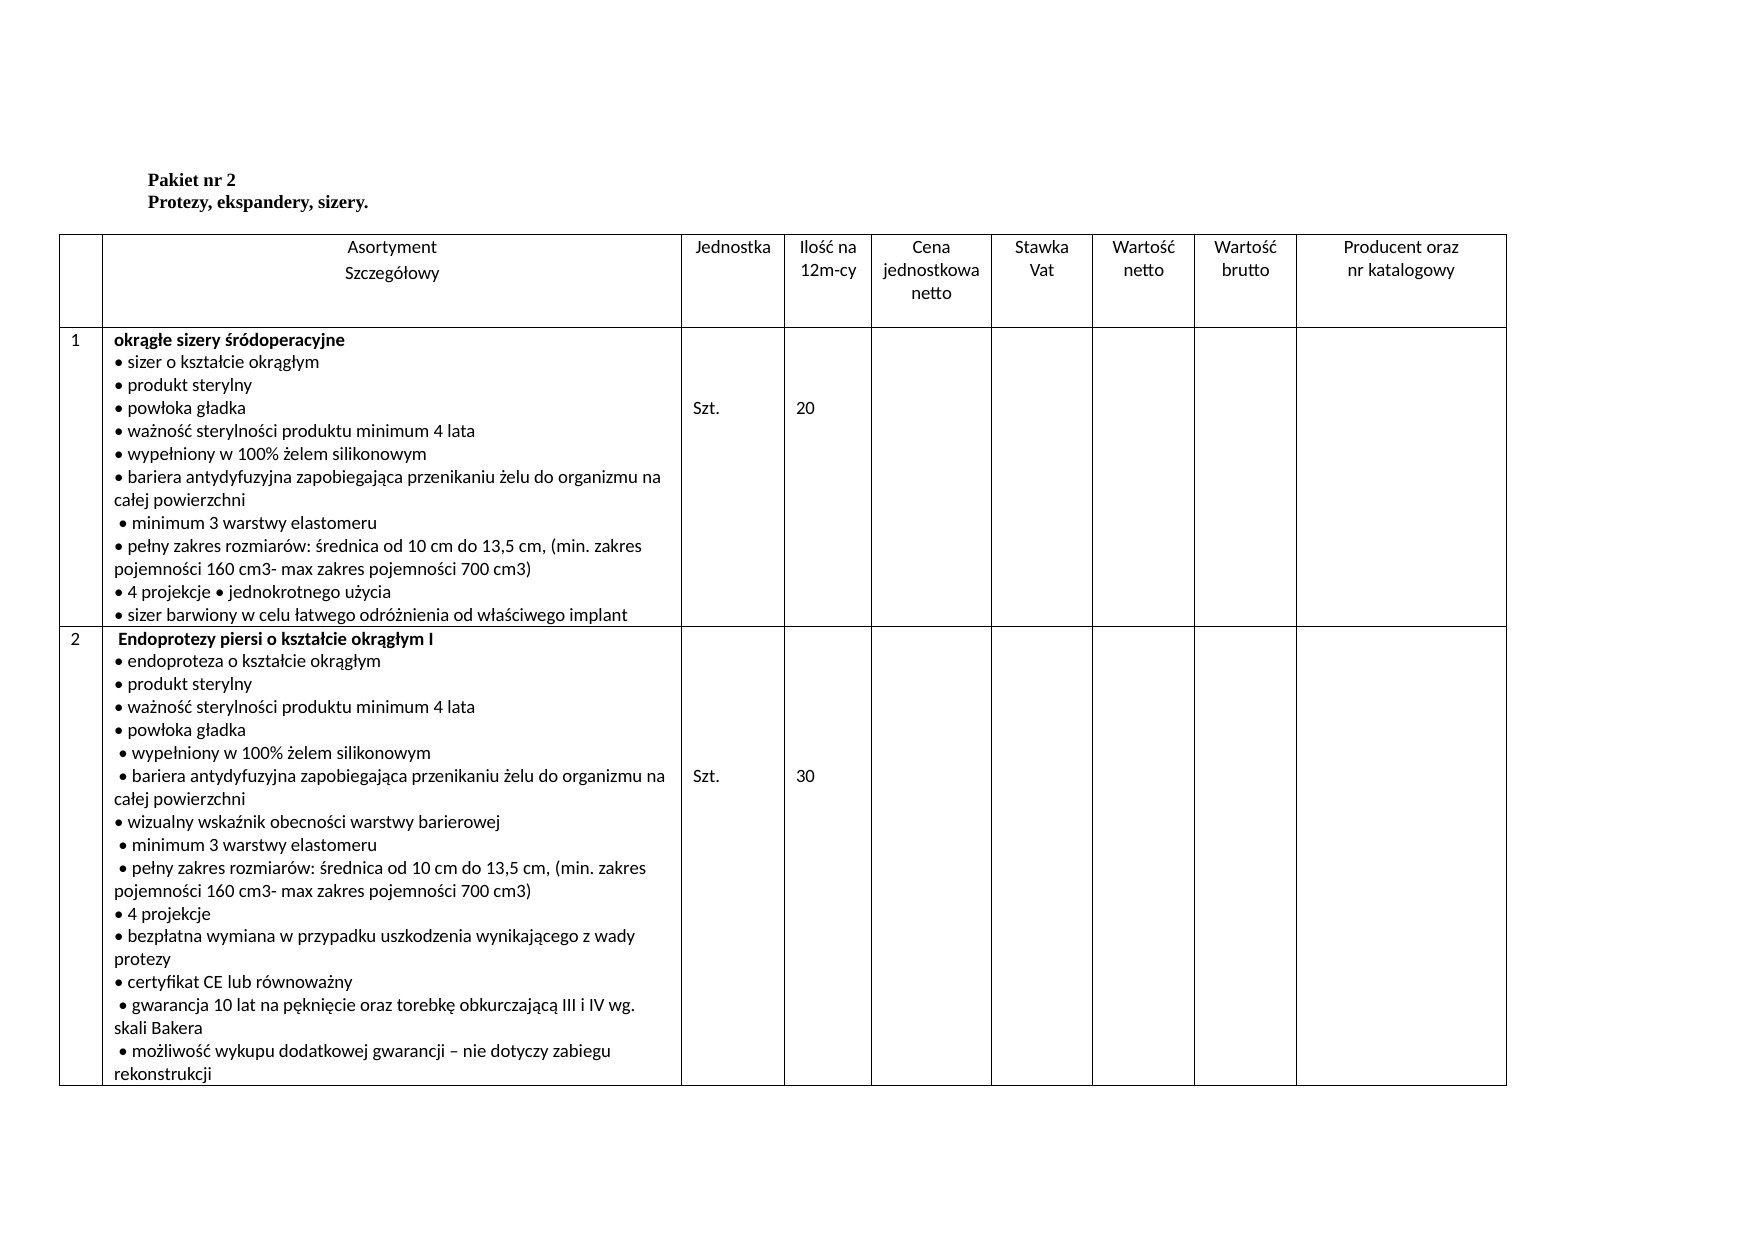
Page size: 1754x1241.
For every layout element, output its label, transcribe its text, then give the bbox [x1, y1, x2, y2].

table_cell Szt. [682, 627, 784, 1085]
table_header Cena jednostkowa netto [872, 235, 991, 327]
table_header [60, 235, 102, 327]
table_cell [1093, 627, 1194, 1085]
table_header Wartość netto [1093, 235, 1194, 327]
table_cell [872, 627, 991, 1085]
table_header Jednostka [682, 235, 784, 327]
table_cell [992, 328, 1092, 626]
table_cell Szt. [682, 328, 784, 626]
table_cell 20 [785, 328, 871, 626]
text Pakiet nr 2 [148, 169, 1606, 191]
table_header Wartość brutto [1195, 235, 1296, 327]
table_header Ilość na 12m-cy [785, 235, 871, 327]
table_header Stawka Vat [992, 235, 1092, 327]
table_cell [992, 627, 1092, 1085]
text Protezy, ekspandery, sizery. [148, 191, 1606, 212]
table_cell 30 [785, 627, 871, 1085]
table_cell Endoprotezy piersi o kształcie okrągłym I • endoproteza o kształcie okrągłym • produkt sterylny • ważność sterylności produktu minimum 4 lata • powłoka gładka • wypełniony w 100% żelem silikonowym • bariera antydyfuzyjna zapobiegająca przenikaniu żelu do organizmu na całej powierzchni • wizualny wskaźnik obecności warstwy barierowej • minimum 3 warstwy elastomeru • pełny zakres rozmiarów: średnica od 10 cm do 13,5 cm, (min. zakres pojemności 160 cm3- max zakres pojemności 700 cm3) • 4 projekcje • bezpłatna wymiana w przypadku uszkodzenia wynikającego z wady protezy • certyfikat CE lub równoważny • gwarancja 10 lat na pęknięcie oraz torebkę obkurczającą III i IV wg. skali Bakera • możliwość wykupu dodatkowej gwarancji – nie dotyczy zabiegu rekonstrukcji [103, 627, 681, 1085]
table_cell okrągłe sizery śródoperacyjne • sizer o kształcie okrągłym • produkt sterylny • powłoka gładka • ważność sterylności produktu minimum 4 lata • wypełniony w 100% żelem silikonowym • bariera antydyfuzyjna zapobiegająca przenikaniu żelu do organizmu na całej powierzchni • minimum 3 warstwy elastomeru • pełny zakres rozmiarów: średnica od 10 cm do 13,5 cm, (min. zakres pojemności 160 cm3- max zakres pojemności 700 cm3) • 4 projekcje • jednokrotnego użycia • sizer barwiony w celu łatwego odróżnienia od właściwego implant [103, 328, 681, 626]
table_cell [872, 328, 991, 626]
table_cell 2 [60, 627, 102, 1085]
table_cell [1195, 328, 1296, 626]
table_cell [1297, 328, 1506, 626]
table_cell [1297, 627, 1506, 1085]
table_cell 1 [60, 328, 102, 626]
table_header Producent oraz nr katalogowy [1297, 235, 1506, 327]
table_cell [1195, 627, 1296, 1085]
table_header Asortyment Szczegółowy [103, 235, 681, 327]
table_cell [1093, 328, 1194, 626]
